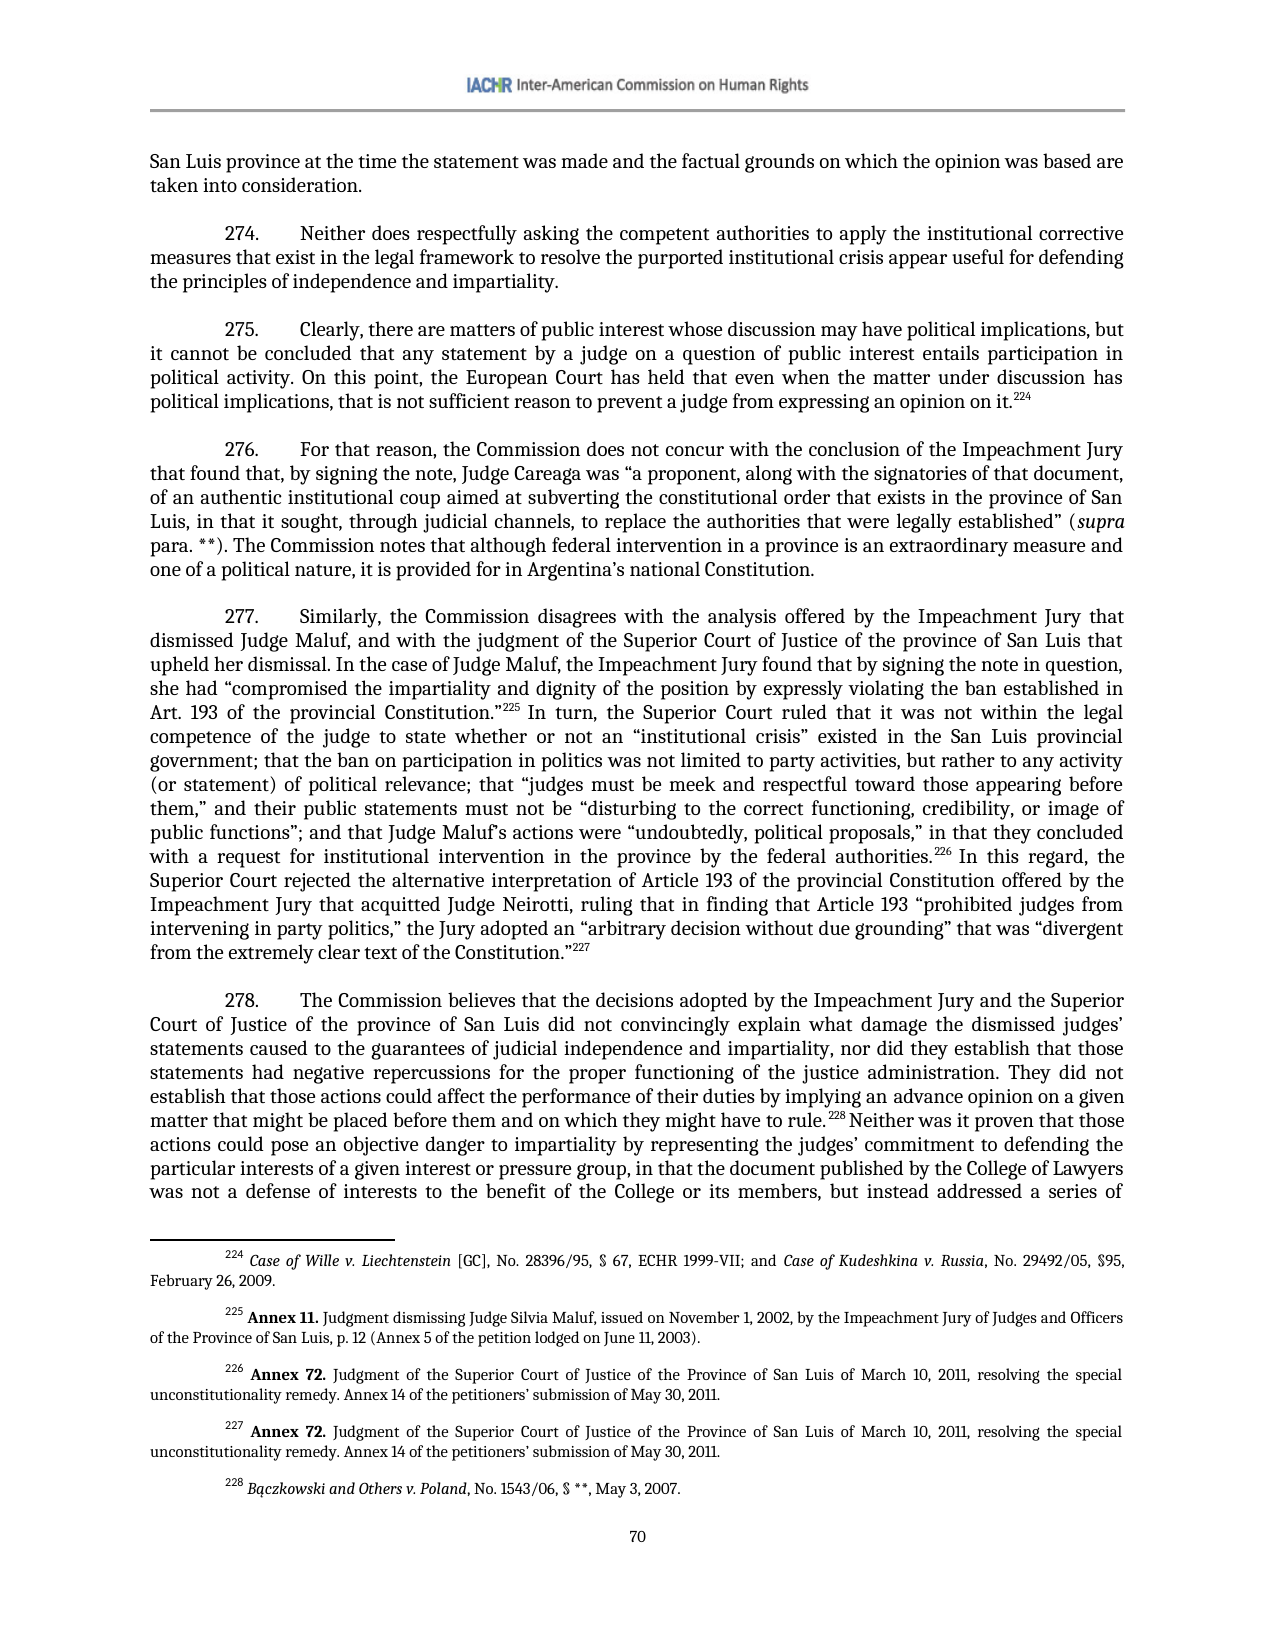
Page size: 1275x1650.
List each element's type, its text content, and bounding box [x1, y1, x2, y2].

list Neither does respectfully asking the competent authorities to apply the institutional corrective measures that exist in the legal framework to resolve the purported institutional crisis appear useful for defending the principles of independence and impartiality. [150, 222, 1125, 294]
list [150, 988, 1125, 1204]
list Similarly, the Commission disagrees with the analysis offered by the Impeachment Jury that dismissed Judge Maluf, and with the judgment of the Superior Court of Justice of the province of San Luis that upheld her dismissal. In the case of Judge Maluf, the Impeachment Jury found that by signing the note in question, she had “compromised the impartiality and dignity of the position by expressly violating the ban established in Art. 193 of the provincial Constitution.” In turn, the Superior Court ruled that it was not within the legal competence of the judge to state whether or not an “institutional crisis” existed in the San Luis provincial government; that the ban on participation in politics was not limited to party activities, but rather to any activity (or statement) of political relevance; that “judges must be meek and respectful toward those appearing before them,” and their public statements must not be “disturbing to the correct functioning, credibility, or image of public functions”; and that Judge Maluf’s actions were “undoubtedly, political proposals,” in that they concluded with a request for institutional intervention in the province by the federal authorities. In this regard, the Superior Court rejected the alternative interpretation of Article 193 of the provincial Constitution offered by the Impeachment Jury that acquitted Judge Neirotti, ruling that in finding that Article 193 “prohibited judges from intervening in party politics,” the Jury adopted an “arbitrary decision without due grounding” that was “divergent from the extremely clear text of the Constitution.” [150, 605, 1125, 964]
list Clearly, there are matters of public interest whose discussion may have political implications, but it cannot be concluded that any statement by a judge on a question of public interest entails participation in political activity. On this point, the European Court has held that even when the matter under discussion has political implications, that is not sufficient reason to prevent a judge from expressing an opinion on it. [150, 318, 1125, 413]
list For that reason, the Commission does not concur with the conclusion of the Impeachment Jury that found that, by signing the note, Judge Careaga was “a proponent, along with the signatories of that document, of an authentic institutional coup aimed at subverting the constitutional order that exists in the province of San Luis, in that it sought, through judicial channels, to replace the authorities that were legally established” (supra para. **). The Commission notes that although federal intervention in a province is an extraordinary measure and one of a political nature, it is provided for in Argentina’s national Constitution. [150, 437, 1125, 581]
picture [455, 74, 820, 95]
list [150, 150, 1125, 198]
